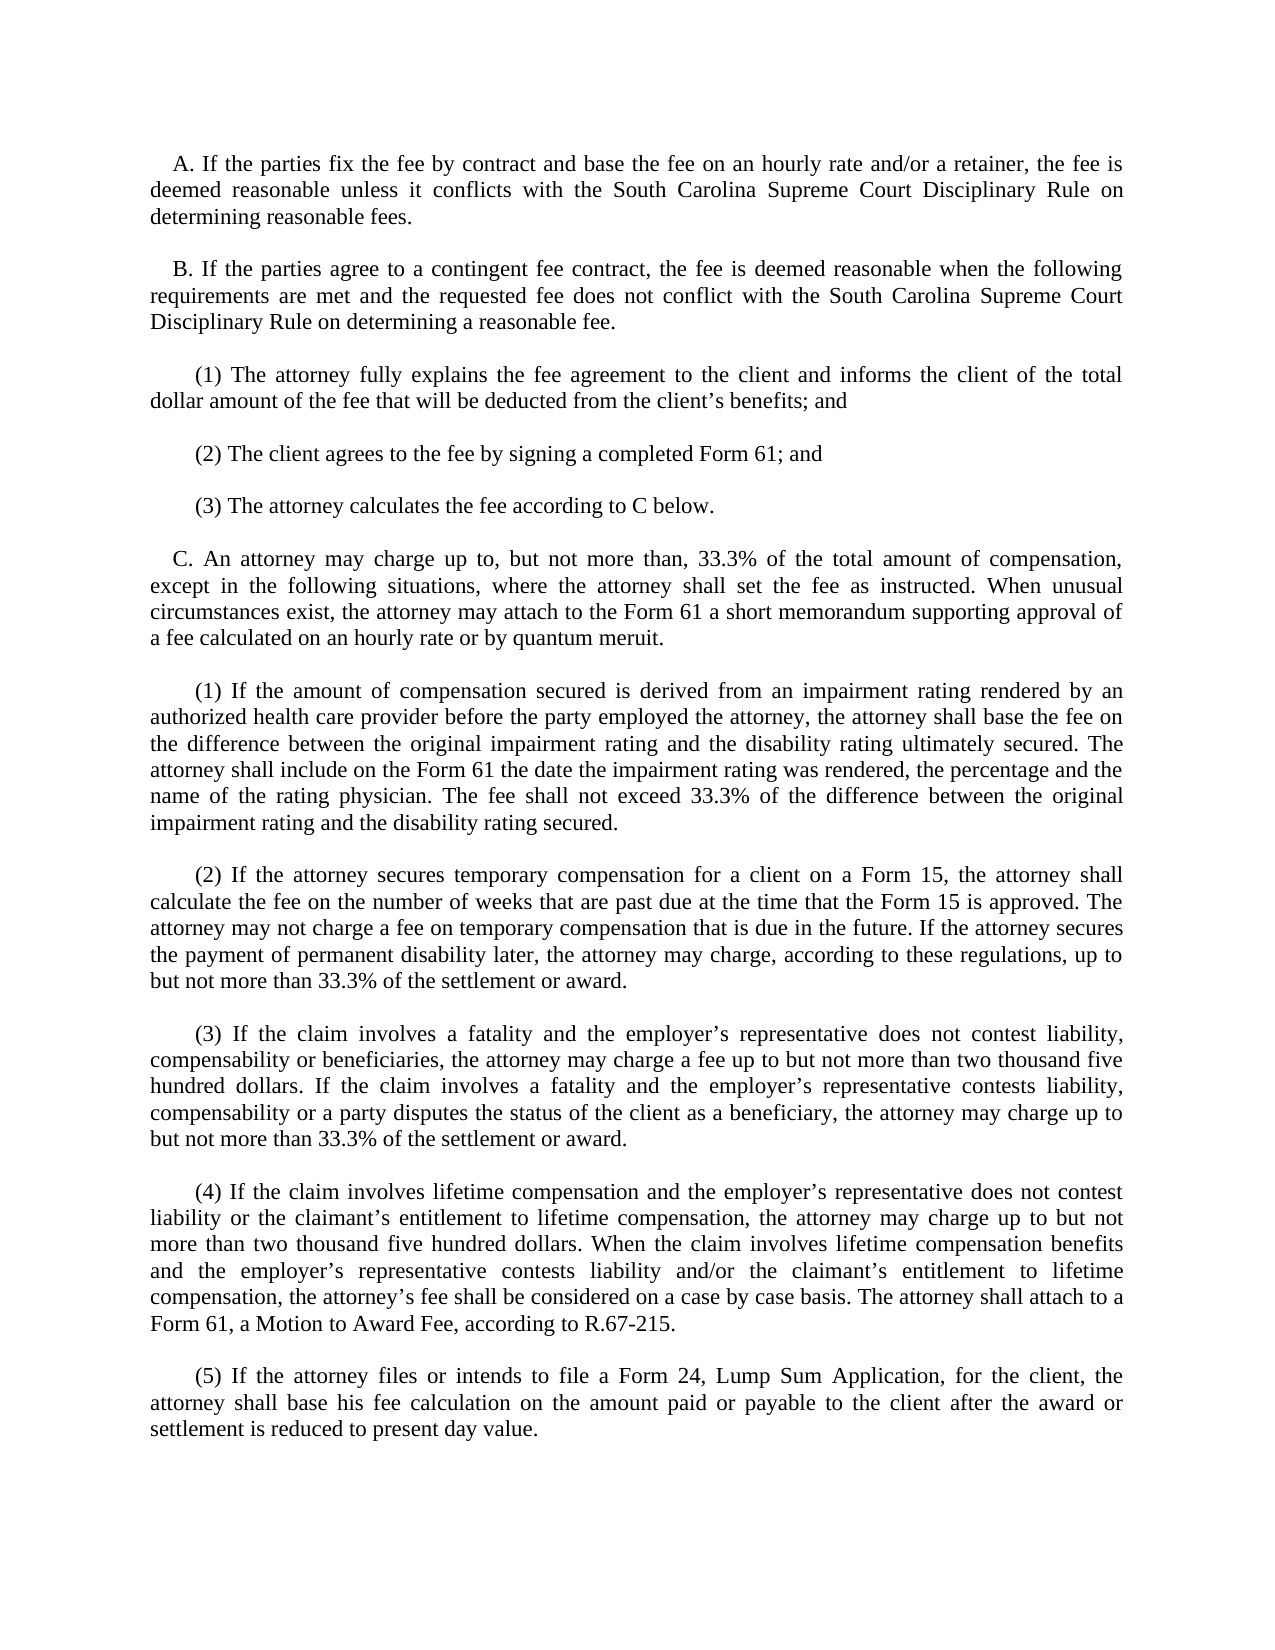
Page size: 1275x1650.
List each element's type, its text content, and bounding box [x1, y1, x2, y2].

text B. If the parties agree to a contingent fee contract, the fee is deemed reasonable when the following requirements are met and the requested fee does not conflict with the South Carolina Supreme Court Disciplinary Rule on determining a reasonable fee. [150, 255, 1125, 334]
text (1) If the amount of compensation secured is derived from an impairment rating rendered by an authorized health care provider before the party employed the attorney, the attorney shall base the fee on the difference between the original impairment rating and the disability rating ultimately secured. The attorney shall include on the Form 61 the date the impairment rating was rendered, the percentage and the name of the rating physician. The fee shall not exceed 33.3% of the difference between the original impairment rating and the disability rating secured. [150, 677, 1125, 835]
text (2) The client agrees to the fee by signing a completed Form 61; and [150, 440, 1125, 466]
text (5) If the attorney files or intends to file a Form 24, Lump Sum Application, for the client, the attorney shall base his fee calculation on the amount paid or payable to the client after the award or settlement is reduced to present day value. [150, 1362, 1125, 1441]
text (3) If the claim involves a fatality and the employer’s representative does not contest liability, compensability or beneficiaries, the attorney may charge a fee up to but not more than two thousand five hundred dollars. If the claim involves a fatality and the employer’s representative contests liability, compensability or a party disputes the status of the client as a beneficiary, the attorney may charge up to but not more than 33.3% of the settlement or award. [150, 1020, 1125, 1151]
text C. An attorney may charge up to, but not more than, 33.3% of the total amount of compensation, except in the following situations, where the attorney shall set the fee as instructed. When unusual circumstances exist, the attorney may attach to the Form 61 a short memorandum supporting approval of a fee calculated on an hourly rate or by quantum meruit. [150, 545, 1125, 651]
text (1) The attorney fully explains the fee agreement to the client and informs the client of the total dollar amount of the fee that will be deducted from the client’s benefits; and [150, 361, 1125, 413]
text (3) The attorney calculates the fee according to C below. [150, 493, 1125, 519]
text A. If the parties fix the fee by contract and base the fee on an hourly rate and/or a retainer, the fee is deemed reasonable unless it conflicts with the South Carolina Supreme Court Disciplinary Rule on determining reasonable fees. [150, 150, 1125, 229]
text (2) If the attorney secures temporary compensation for a client on a Form 15, the attorney shall calculate the fee on the number of weeks that are past due at the time that the Form 15 is approved. The attorney may not charge a fee on temporary compensation that is due in the future. If the attorney secures the payment of permanent disability later, the attorney may charge, according to these regulations, up to but not more than 33.3% of the settlement or award. [150, 862, 1125, 993]
text (4) If the claim involves lifetime compensation and the employer’s representative does not contest liability or the claimant’s entitlement to lifetime compensation, the attorney may charge up to but not more than two thousand five hundred dollars. When the claim involves lifetime compensation benefits and the employer’s representative contests liability and/or the claimant’s entitlement to lifetime compensation, the attorney’s fee shall be considered on a case by case basis. The attorney shall attach to a Form 61, a Motion to Award Fee, according to R.67-215. [150, 1178, 1125, 1336]
